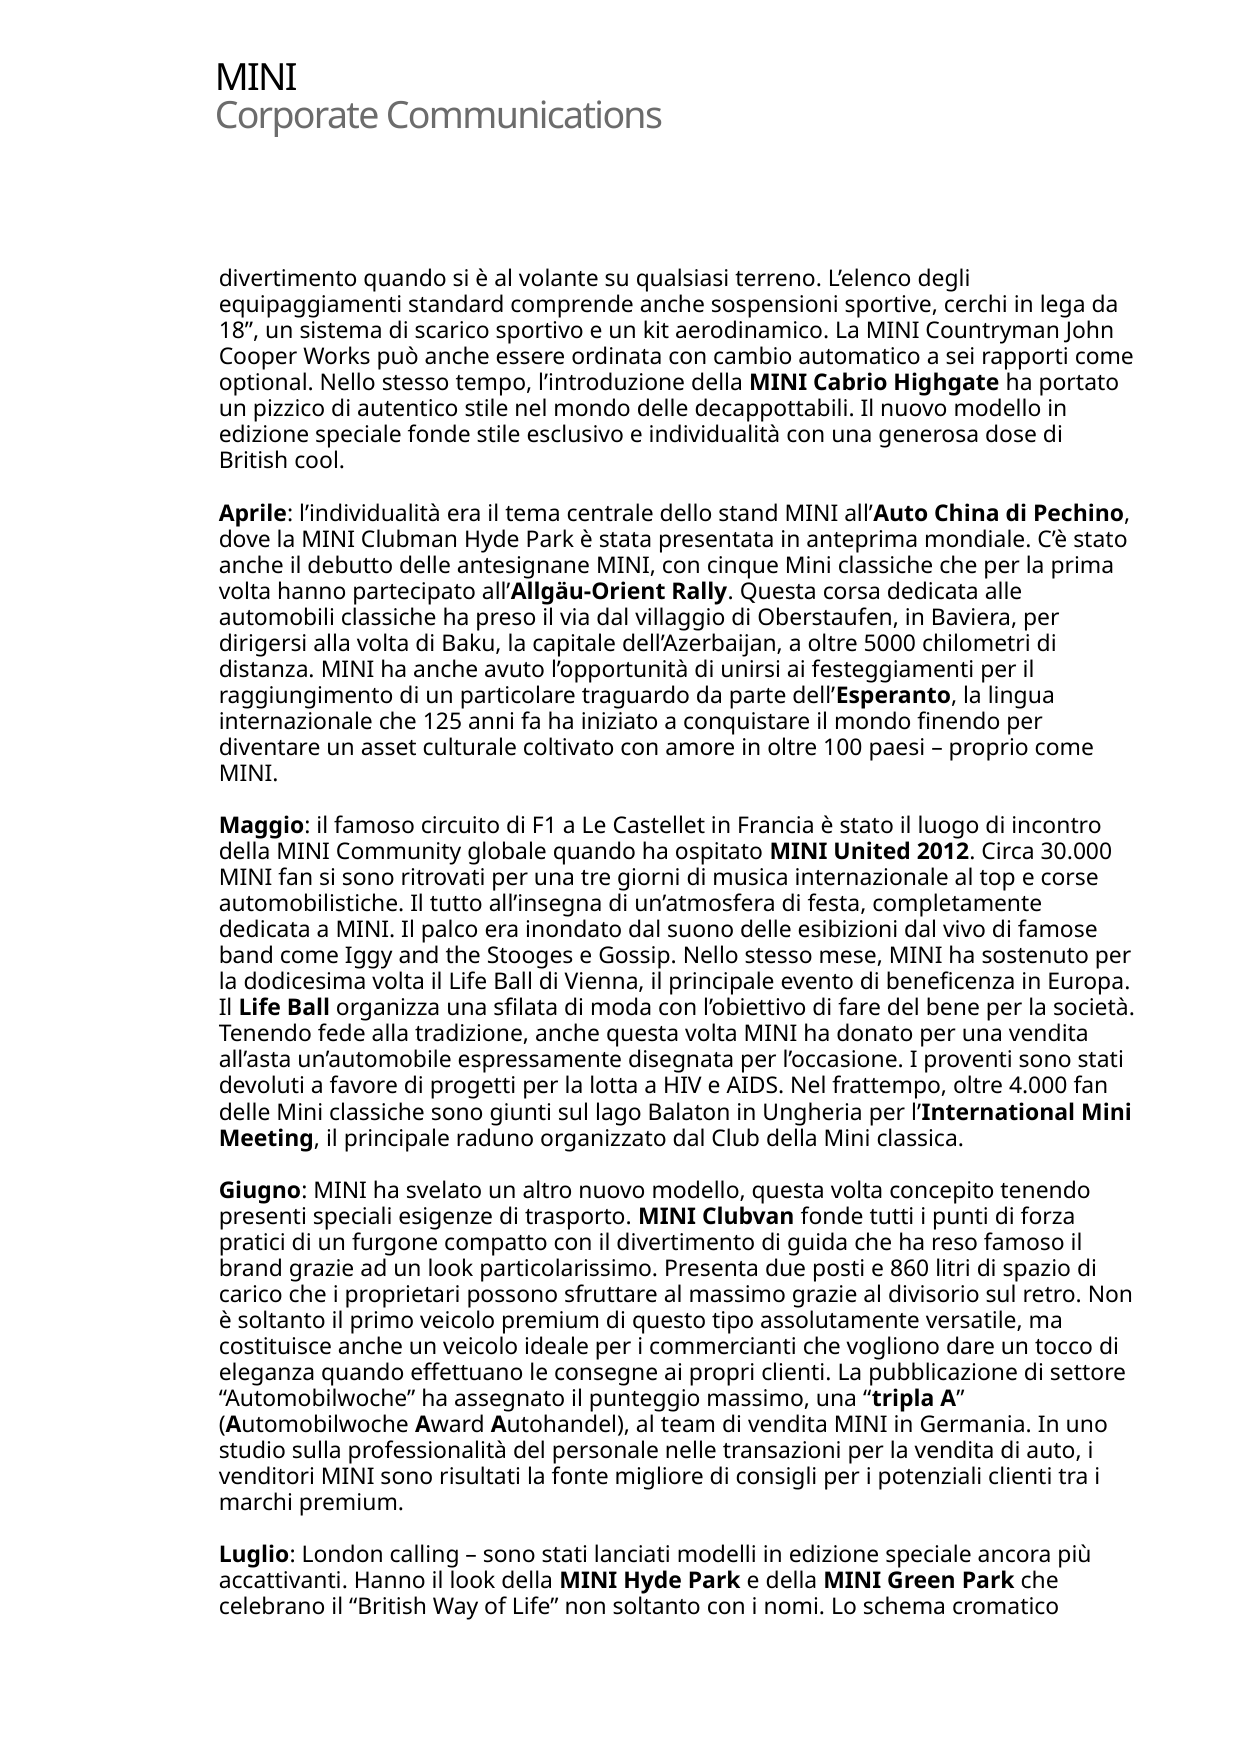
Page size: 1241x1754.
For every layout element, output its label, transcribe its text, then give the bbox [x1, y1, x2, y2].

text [218, 1542, 1138, 1620]
text Giugno: MINI ha svelato un altro nuovo modello, questa volta concepito tenendo presenti speciali esigenze di trasporto. MINI Clubvan fonde tutti i punti di forza pratici di un furgone compatto con il divertimento di guida che ha reso famoso il brand grazie ad un look particolarissimo. Presenta due posti e 860 litri di spazio di carico che i proprietari possono sfruttare al massimo grazie al divisorio sul retro. Non è soltanto il primo veicolo premium di questo tipo assolutamente versatile, ma costituisce anche un veicolo ideale per i commercianti che vogliono dare un tocco di eleganza quando effettuano le consegne ai propri clienti. La pubblicazione di settore “Automobilwoche” ha assegnato il punteggio massimo, una “tripla A” (Automobilwoche Award Autohandel), al team di vendita MINI in Germania. In uno studio sulla professionalità del personale nelle transazioni per la vendita di auto, i venditori MINI sono risultati la fonte migliore di consigli per i potenziali clienti tra i marchi premium. [218, 1177, 1138, 1516]
text Aprile: l’individualità era il tema centrale dello stand MINI all’Auto China di Pechino, dove la MINI Clubman Hyde Park è stata presentata in anteprima mondiale. C’è stato anche il debutto delle antesignane MINI, con cinque Mini classiche che per la prima volta hanno partecipato all’Allgäu-Orient Rally. Questa corsa dedicata alle automobili classiche ha preso il via dal villaggio di Oberstaufen, in Baviera, per dirigersi alla volta di Baku, la capitale dell’Azerbaijan, a oltre 5000 chilometri di distanza. MINI ha anche avuto l’opportunità di unirsi ai festeggiamenti per il raggiungimento di un particolare traguardo da parte dell’Esperanto, la lingua internazionale che 125 anni fa ha iniziato a conquistare il mondo finendo per diventare un asset culturale coltivato con amore in oltre 100 paesi – proprio come MINI. [218, 500, 1138, 787]
text Maggio: il famoso circuito di F1 a Le Castellet in Francia è stato il luogo di incontro della MINI Community globale quando ha ospitato MINI United 2012. Circa 30.000 MINI fan si sono ritrovati per una tre giorni di musica internazionale al top e corse automobilistiche. Il tutto all’insegna di un’atmosfera di festa, completamente dedicata a MINI. Il palco era inondato dal suono delle esibizioni dal vivo di famose band come Iggy and the Stooges e Gossip. Nello stesso mese, MINI ha sostenuto per la dodicesima volta il Life Ball di Vienna, il principale evento di beneficenza in Europa. Il Life Ball organizza una sfilata di moda con l’obiettivo di fare del bene per la società. Tenendo fede alla tradizione, anche questa volta MINI ha donato per una vendita all’asta un’automobile espressamente disegnata per l’occasione. I proventi sono stati devoluti a favore di progetti per la lotta a HIV e AIDS. Nel frattempo, oltre 4.000 fan delle Mini classiche sono giunti sul lago Balaton in Ungheria per l’International Mini Meeting, il principale raduno organizzato dal Club della Mini classica. [218, 813, 1138, 1151]
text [218, 266, 1138, 474]
